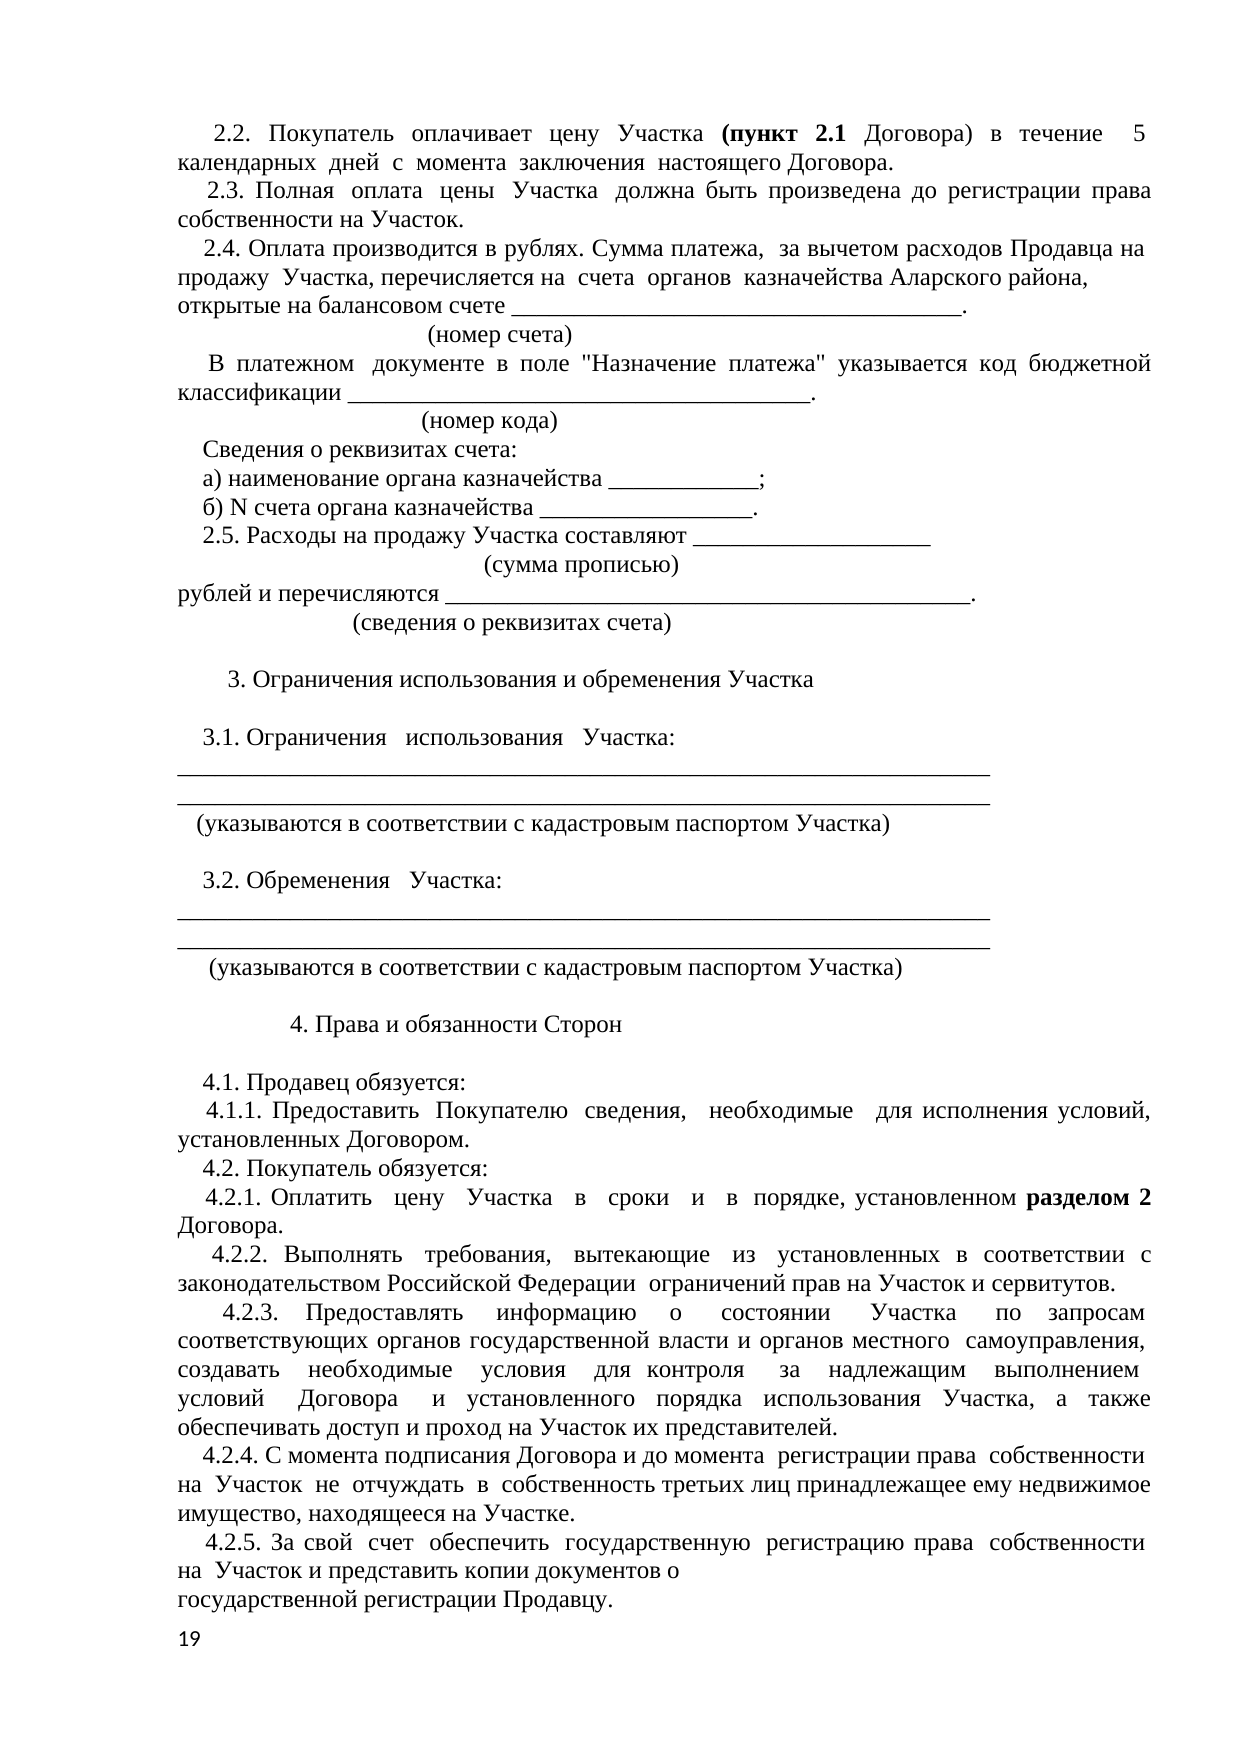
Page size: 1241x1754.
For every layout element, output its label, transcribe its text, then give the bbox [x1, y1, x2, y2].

text _________________________________________________________________ [177, 751, 1152, 779]
text б) N счета органа казначейства _________________. [177, 492, 1152, 521]
text 4.2.3. Предоставлять информацию о состоянии Участка по запросам соответствующих органов государственной власти и органов местного самоуправления, создавать необходимые условия для контроля за надлежащим выполнением условий Договора и установленного порядка использования Участка, а также обеспечивать доступ и проход на Участок их представителей. [177, 1297, 1152, 1441]
text 3.1. Ограничения использования Участка: [177, 722, 1152, 751]
text Сведения о реквизитах счета: [177, 434, 1152, 463]
text В платежном документе в поле "Назначение платежа" указывается код бюджетной классификации _____________________________________. [177, 348, 1152, 406]
text (сведения о реквизитах счета) [177, 607, 1152, 636]
text 2.2. Покупатель оплачивает цену Участка (пункт 2.1 Договора) в течение 5 календарных дней с момента заключения настоящего Договора. [177, 118, 1152, 176]
text 2.4. Оплата производится в рублях. Сумма платежа, за вычетом расходов Продавца на продажу Участка, перечисляется на счета органов казначейства Аларского района, [177, 233, 1152, 291]
text (номер счета) [177, 319, 1152, 348]
text (указываются в соответствии с кадастровым паспортом Участка) [177, 808, 1152, 837]
text 4.1.1. Предоставить Покупателю сведения, необходимые для исполнения условий, установленных Договором. [177, 1096, 1152, 1153]
text 4. Права и обязанности Сторон [177, 1009, 1152, 1038]
text _________________________________________________________________ [177, 779, 1152, 808]
text 4.2.4. С момента подписания Договора и до момента регистрации права собственности на Участок не отчуждать в собственность третьих лиц принадлежащее ему недвижимое имущество, находящееся на Участке. [177, 1441, 1152, 1527]
text а) наименование органа казначейства ____________; [177, 463, 1152, 492]
text (номер кода) [177, 406, 1152, 434]
text 4.2. Покупатель обязуется: [177, 1153, 1152, 1182]
text _________________________________________________________________ [177, 894, 1152, 923]
text открытые на балансовом счете ____________________________________. [177, 291, 1152, 319]
text (сумма прописью) [177, 549, 1152, 578]
text 4.2.5. За свой счет обеспечить государственную регистрацию права собственности на Участок и представить копии документов о [177, 1527, 1152, 1584]
text (указываются в соответствии с кадастровым паспортом Участка) [177, 952, 1152, 981]
text 3.2. Обременения Участка: [177, 866, 1152, 894]
text 2.3. Полная оплата цены Участка должна быть произведена до регистрации права собственности на Участок. [177, 176, 1152, 233]
text 3. Ограничения использования и обременения Участка [177, 664, 1152, 693]
text рублей и перечисляются __________________________________________. [177, 578, 1152, 607]
text 4.2.2. Выполнять требования, вытекающие из установленных в соответствии с законодательством Российской Федерации ограничений прав на Участок и сервитутов. [177, 1239, 1152, 1297]
text 4.2.1. Оплатить цену Участка в сроки и в порядке, установленном разделом 2 Договора. [177, 1182, 1152, 1239]
text 4.1. Продавец обязуется: [177, 1067, 1152, 1096]
text _________________________________________________________________ [177, 923, 1152, 952]
text 2.5. Расходы на продажу Участка составляют ___________________ [177, 521, 1152, 549]
text государственной регистрации Продавцу. [177, 1584, 1152, 1613]
